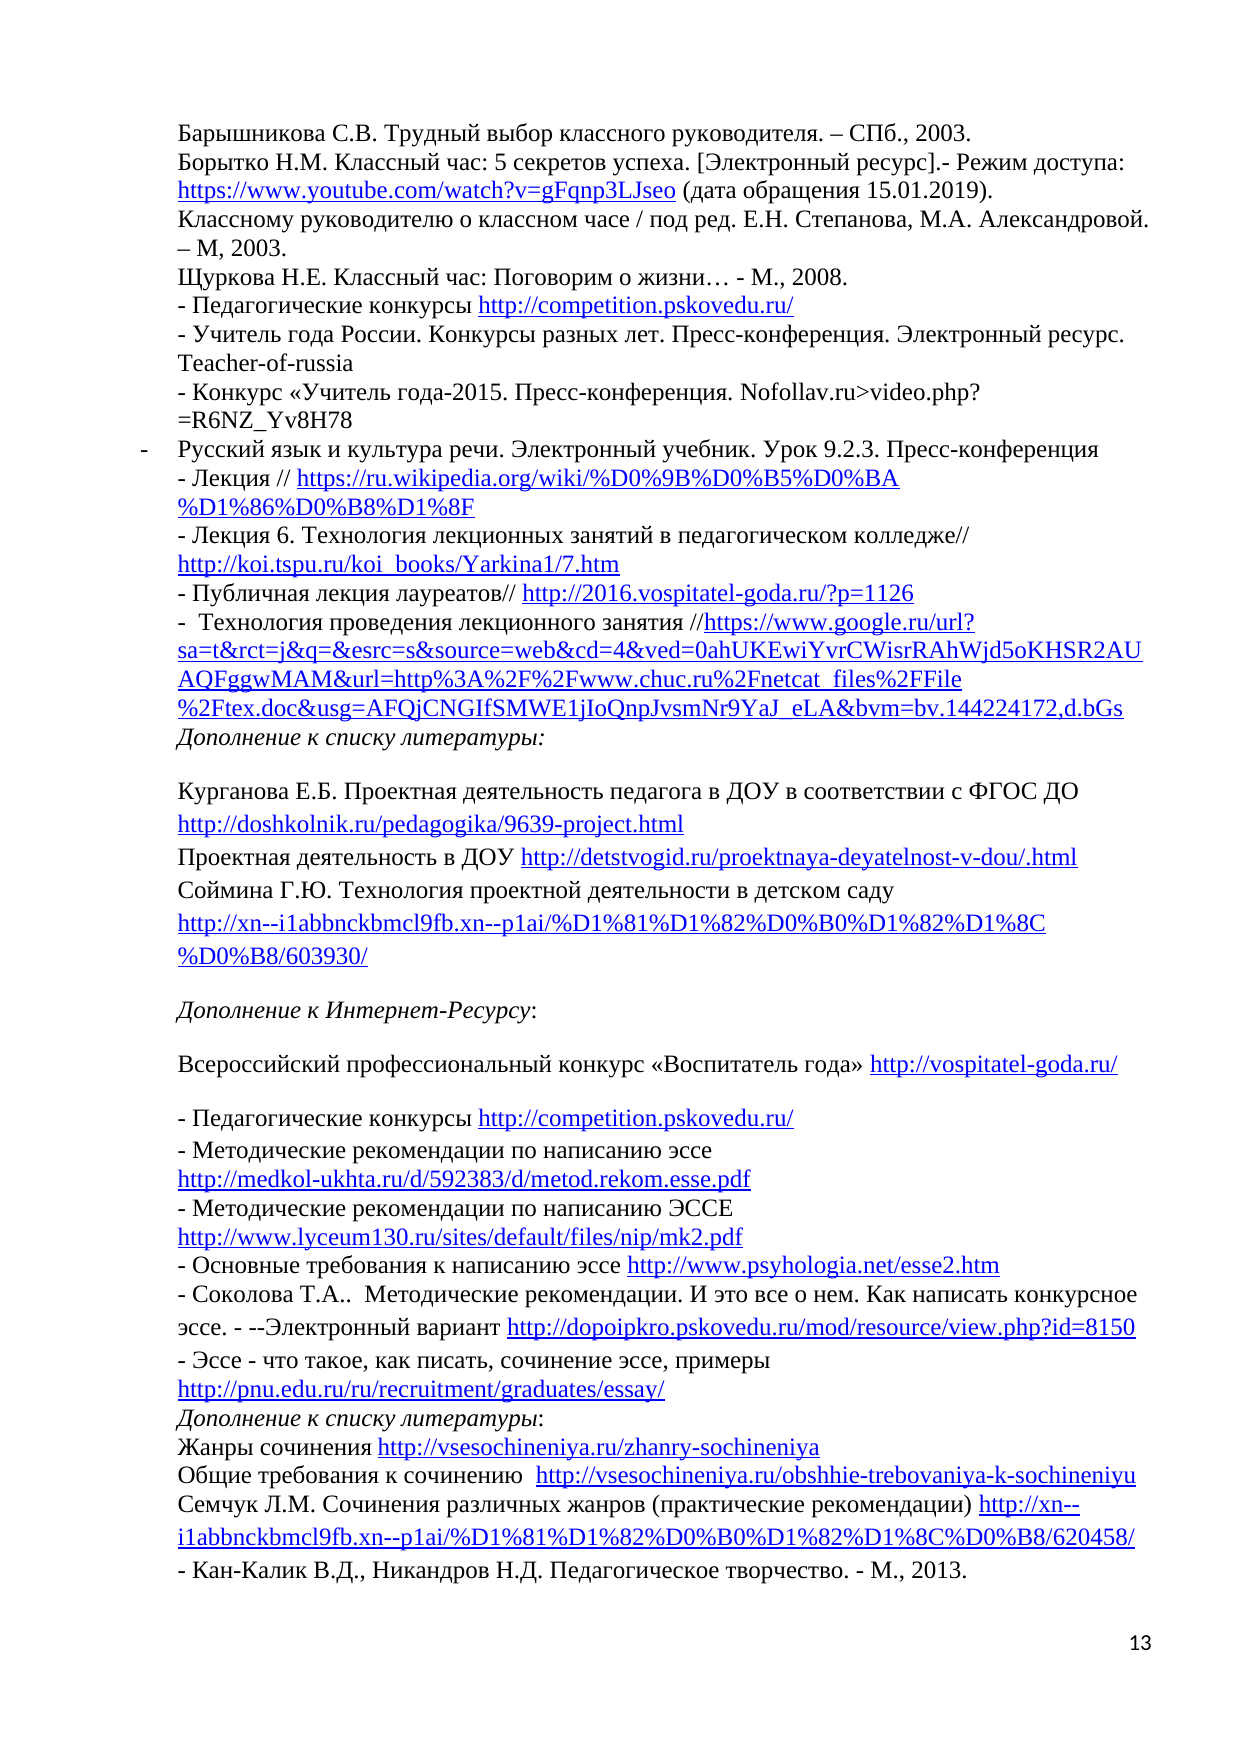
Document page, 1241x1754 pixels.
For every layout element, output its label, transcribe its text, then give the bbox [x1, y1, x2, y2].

text Проектная деятельность в ДОУ http://detstvogid.ru/proektnaya-deyatelnost-v-dou/.html [177, 842, 1152, 871]
list Барышникова С.В. Трудный выбор классного руководителя. – СПб., 2003. [177, 118, 1152, 147]
list Борытко Н.М. Классный час: 5 секретов успеха. [Электронный ресурс].- Режим доступа: https://www.youtube.com/watch?v=gFqnp3LJseo (дата обращения 15.01.2019). [177, 147, 1152, 204]
text - Методические рекомендации по написанию ЭССЕ http://www.lyceum130.ru/sites/default/files/nip/mk2.pdf [177, 1193, 1152, 1251]
text - Технология проведения лекционного занятия //https://www.google.ru/url?sa=t&rct=j&q=&esrc=s&source=web&cd=4&ved=0ahUKEwiYvrCWisrRAhWjd5oKHSR2AUAQFggwMAM&url=http%3A%2F%2Fwww.chuc.ru%2Fnetcat_files%2FFile%2Ftex.doc&usg=AFQjCNGIfSMWE1jIoQnpJvsmNr9YaJ_eLA&bvm=bv.144224172,d.bGs [177, 607, 1152, 722]
text - Соколова Т.А.. Методические рекомендации. И это все о нем. Как написать конкурсное эссе. - --Электронный вариант http://dopoipkro.pskovedu.ru/mod/resource/view.php?id=8150 [177, 1279, 1152, 1341]
text - Публичная лекция лауреатов// http://2016.vospitatel-goda.ru/?p=1126 [177, 578, 1152, 607]
text Курганова Е.Б. Проектная деятельность педагога в ДОУ в соответствии с ФГОС ДО http://doshkolnik.ru/pedagogika/9639-project.html [177, 776, 1152, 837]
text - Методические рекомендации по написанию эссе http://medkol-ukhta.ru/d/592383/d/metod.rekom.esse.pdf [177, 1136, 1152, 1193]
text - Эссе - что такое, как писать, сочинение эссе, примеры http://pnu.edu.ru/ru/recruitment/graduates/essay/ [177, 1345, 1152, 1403]
text - Кан-Калик В.Д., Никандров Н.Д. Педагогическое творчество. - М., 2013. [177, 1555, 1152, 1584]
text - Педагогические конкурсы http://competition.pskovedu.ru/ [177, 291, 1152, 319]
text Дополнение к списку литературы: [177, 1403, 1152, 1432]
text - Конкурс «Учитель года-2015. Пресс-конференция. Nofollav.ru>video.php?=R6NZ_Yv8H78 [177, 377, 1152, 434]
text http://xn--i1abbnckbmcl9fb.xn--p1ai/%D1%81%D1%82%D0%B0%D1%82%D1%8C%D0%B8/603930/ [177, 908, 1152, 970]
list Русский язык и культура речи. Электронный учебник. Урок 9.2.3. Пресс-конференция [140, 434, 1152, 463]
text - Учитель года России. Конкурсы разных лет. Пресс-конференция. Электронный ресурс. Teacher-of-russia [177, 319, 1152, 377]
list Щуркова Н.Е. Классный час: Поговорим о жизни… - М., 2008. [177, 262, 1152, 291]
text Дополнение к Интернет-Ресурсу: [177, 995, 1152, 1024]
text Всероссийский профессиональный конкурс «Воспитатель года» http://vospitatel-goda.ru/ [177, 1049, 1152, 1077]
text Дополнение к списку литературы: [177, 722, 1152, 751]
text Семчук Л.М. Сочинения различных жанров (практические рекомендации) http://xn--i1abbnckbmcl9fb.xn--p1ai/%D1%81%D1%82%D0%B0%D1%82%D1%8C%D0%B8/620458/ [177, 1489, 1152, 1551]
text - Педагогические конкурсы http://competition.pskovedu.ru/ [177, 1103, 1152, 1131]
text - Лекция // https://ru.wikipedia.org/wiki/%D0%9B%D0%B5%D0%BA%D1%86%D0%B8%D1%8F [177, 463, 1152, 521]
text - Лекция 6. Технология лекционных занятий в педагогическом колледже// http://koi.tspu.ru/koi_books/Yarkina1/7.htm [177, 521, 1152, 578]
text Общие требования к сочинению http://vsesochineniya.ru/obshhie-trebovaniya-k-sochineniyu [177, 1460, 1152, 1489]
text - Основные требования к написанию эссе http://www.psyhologia.net/esse2.htm [177, 1251, 1152, 1279]
text Соймина Г.Ю. Технология проектной деятельности в детском саду [177, 875, 1152, 903]
list Классному руководителю о классном часе / под ред. Е.Н. Степанова, М.А. Александровой. – М, 2003. [177, 204, 1152, 262]
text Жанры сочинения http://vsesochineniya.ru/zhanry-sochineniya [177, 1432, 1152, 1460]
